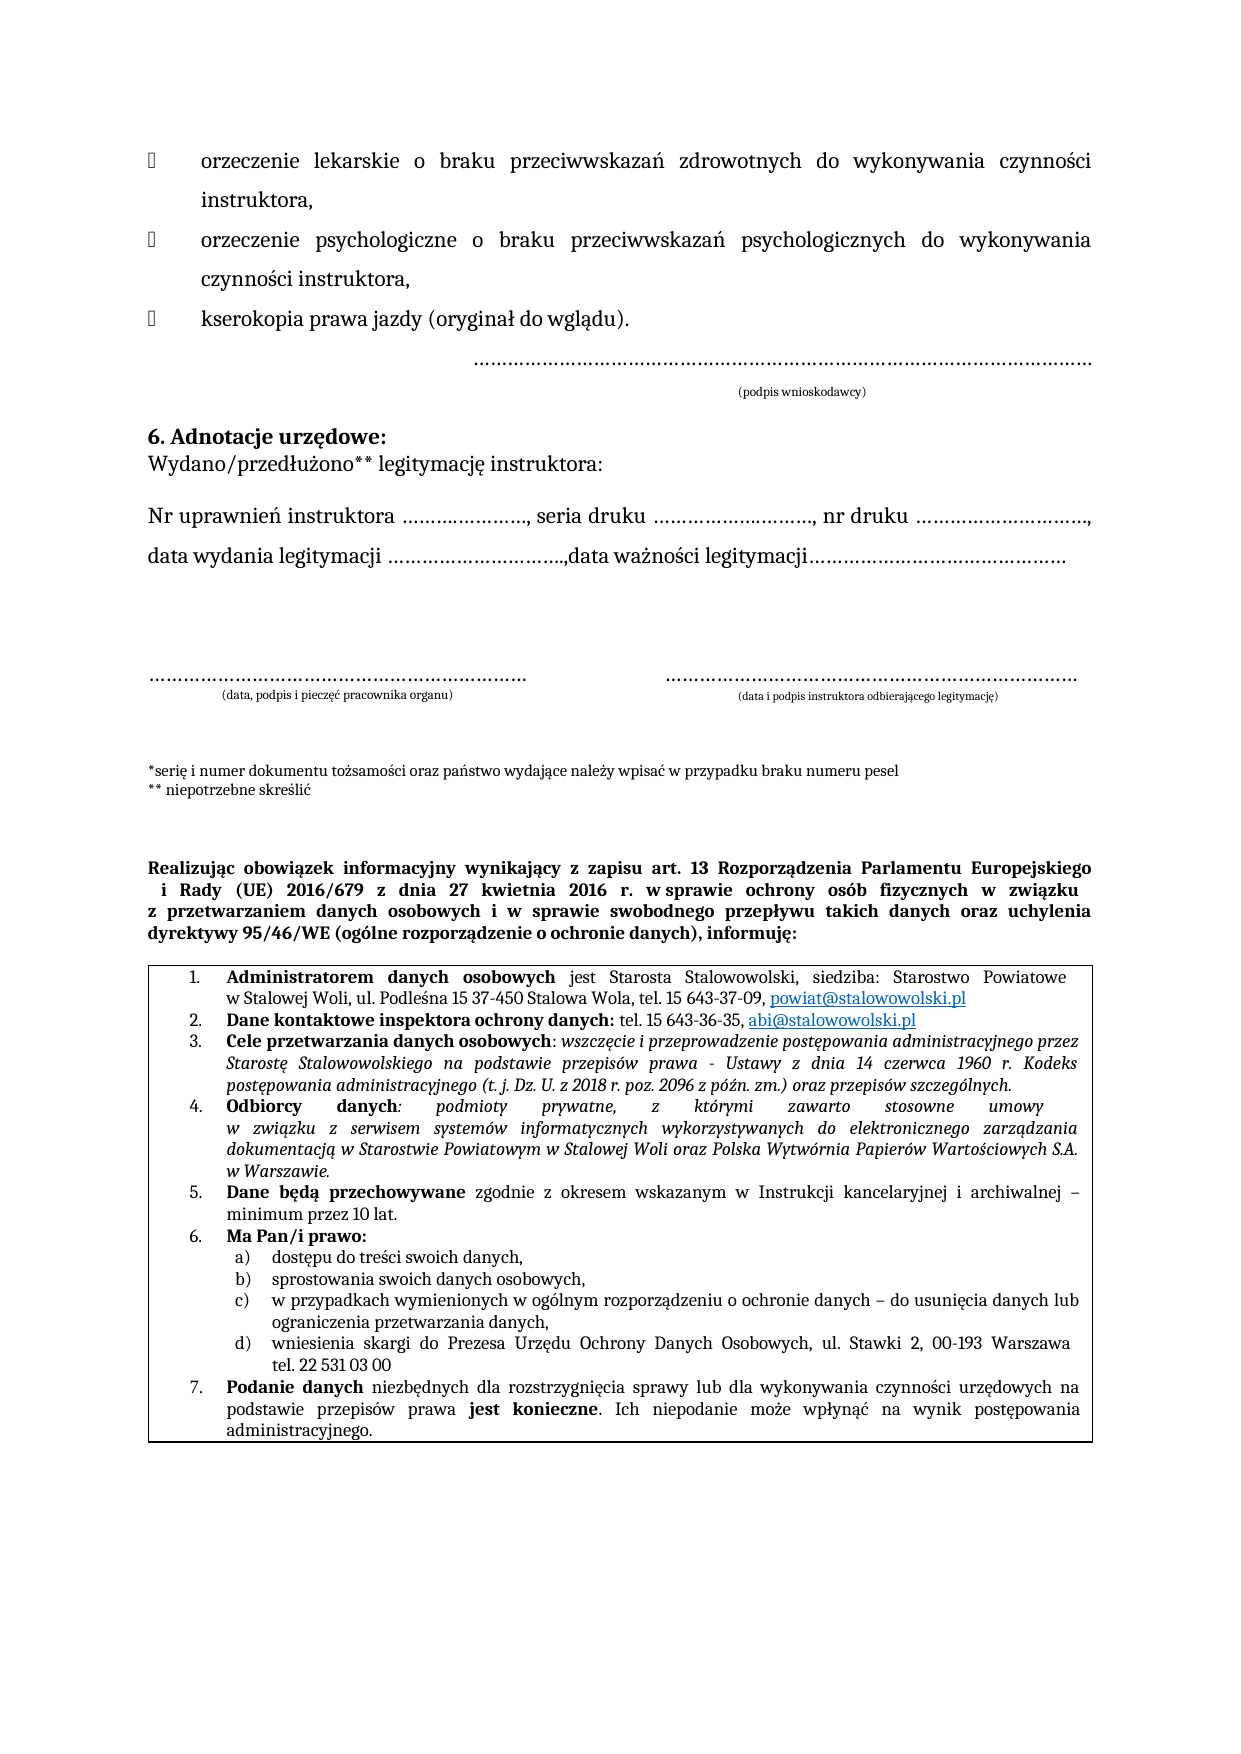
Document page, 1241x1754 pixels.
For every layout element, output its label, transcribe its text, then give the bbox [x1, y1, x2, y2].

list kserokopia prawa jazdy (oryginał do wglądu). [148, 306, 1093, 332]
list orzeczenie psychologiczne o braku przeciwwskazań psychologicznych do wykonywania czynności instruktora, [148, 227, 1093, 292]
text (podpis wnioskodawcy) [664, 384, 1093, 411]
text (data, podpis i pieczęć pracownika organu) (data i podpis instruktora odbierającego legitymację) [148, 687, 1093, 714]
text *serię i numer dokumentu tożsamości oraz państwo wydające należy wpisać w przypadku braku numeru pesel ** niepotrzebne skreślić [148, 762, 1093, 800]
list orzeczenie lekarskie o braku przeciwwskazań zdrowotnych do wykonywania czynności instruktora, [148, 148, 1093, 213]
table_header Administratorem danych osobowych jest Starosta Stalowowolski, siedziba: Starostwo Powiatowe w Stalowej Woli, ul. Podleśna 15 37-450 Stalowa Wola, tel. 15 643-37-09, powiat@stalowowolski.pl Dane kontaktowe inspektora ochrony danych: tel. 15 643-36-35, abi@stalowowolski.pl Cele przetwarzania danych osobowych: wszczęcie i przeprowadzenie postępowania administracyjnego przez Starostę Stalowowolskiego na podstawie przepisów prawa - Ustawy z dnia 14 czerwca 1960 r. Kodeks postępowania administracyjnego (t. j. Dz. U. z 2018 r. poz. 2096 z późn. zm.) oraz przepisów szczególnych. Odbiorcy danych: podmioty prywatne, z którymi zawarto stosowne umowy w związku z serwisem systemów informatycznych wykorzystywanych do elektronicznego zarządzania dokumentacją w Starostwie Powiatowym w Stalowej Woli oraz Polska Wytwórnia Papierów Wartościowych S.A. w Warszawie. Dane będą przechowywane zgodnie z okresem wskazanym w Instrukcji kancelaryjnej i archiwalnej – minimum przez 10 lat. Ma Pan/i prawo: dostępu do treści swoich danych, sprostowania swoich danych osobowych, w przypadkach wymienionych w ogólnym rozporządzeniu o ochronie danych – do usunięcia danych lub ograniczenia przetwarzania danych, wniesienia skargi do Prezesa Urzędu Ochrony Danych Osobowych, ul. Stawki 2, 00-193 Warszawa tel. 22 531 03 00 Podanie danych niezbędnych dla rozstrzygnięcia sprawy lub dla wykonywania czynności urzędowych na podstawie przepisów prawa jest konieczne. Ich niepodanie może wpłynąć na wynik postępowania administracyjnego. [149, 966, 1092, 1441]
text Realizując obowiązek informacyjny wynikający z zapisu art. 13 Rozporządzenia Parlamentu Europejskiego i Rady (UE) 2016/679 z dnia 27 kwietnia 2016 r. w sprawie ochrony osób fizycznych w związku z przetwarzaniem danych osobowych i w sprawie swobodnego przepływu takich danych oraz uchylenia dyrektywy 95/46/WE (ogólne rozporządzenie o ochronie danych), informuję: [148, 857, 1093, 944]
text 6. Adnotacje urzędowe: [148, 424, 1093, 450]
text ………………………………………………………… ……………………………………………………………… [148, 661, 1093, 687]
text Wydano/przedłużono** legitymację instruktora: [148, 450, 1093, 477]
text ……………………………………………………………………………………………… [148, 345, 1093, 371]
text Nr uprawnień instruktora ……….…………, seria druku ……………….………, nr druku …………………………, data wydania legitymacji ………………………….,data ważności legitymacji……………………………………… [148, 503, 1093, 569]
